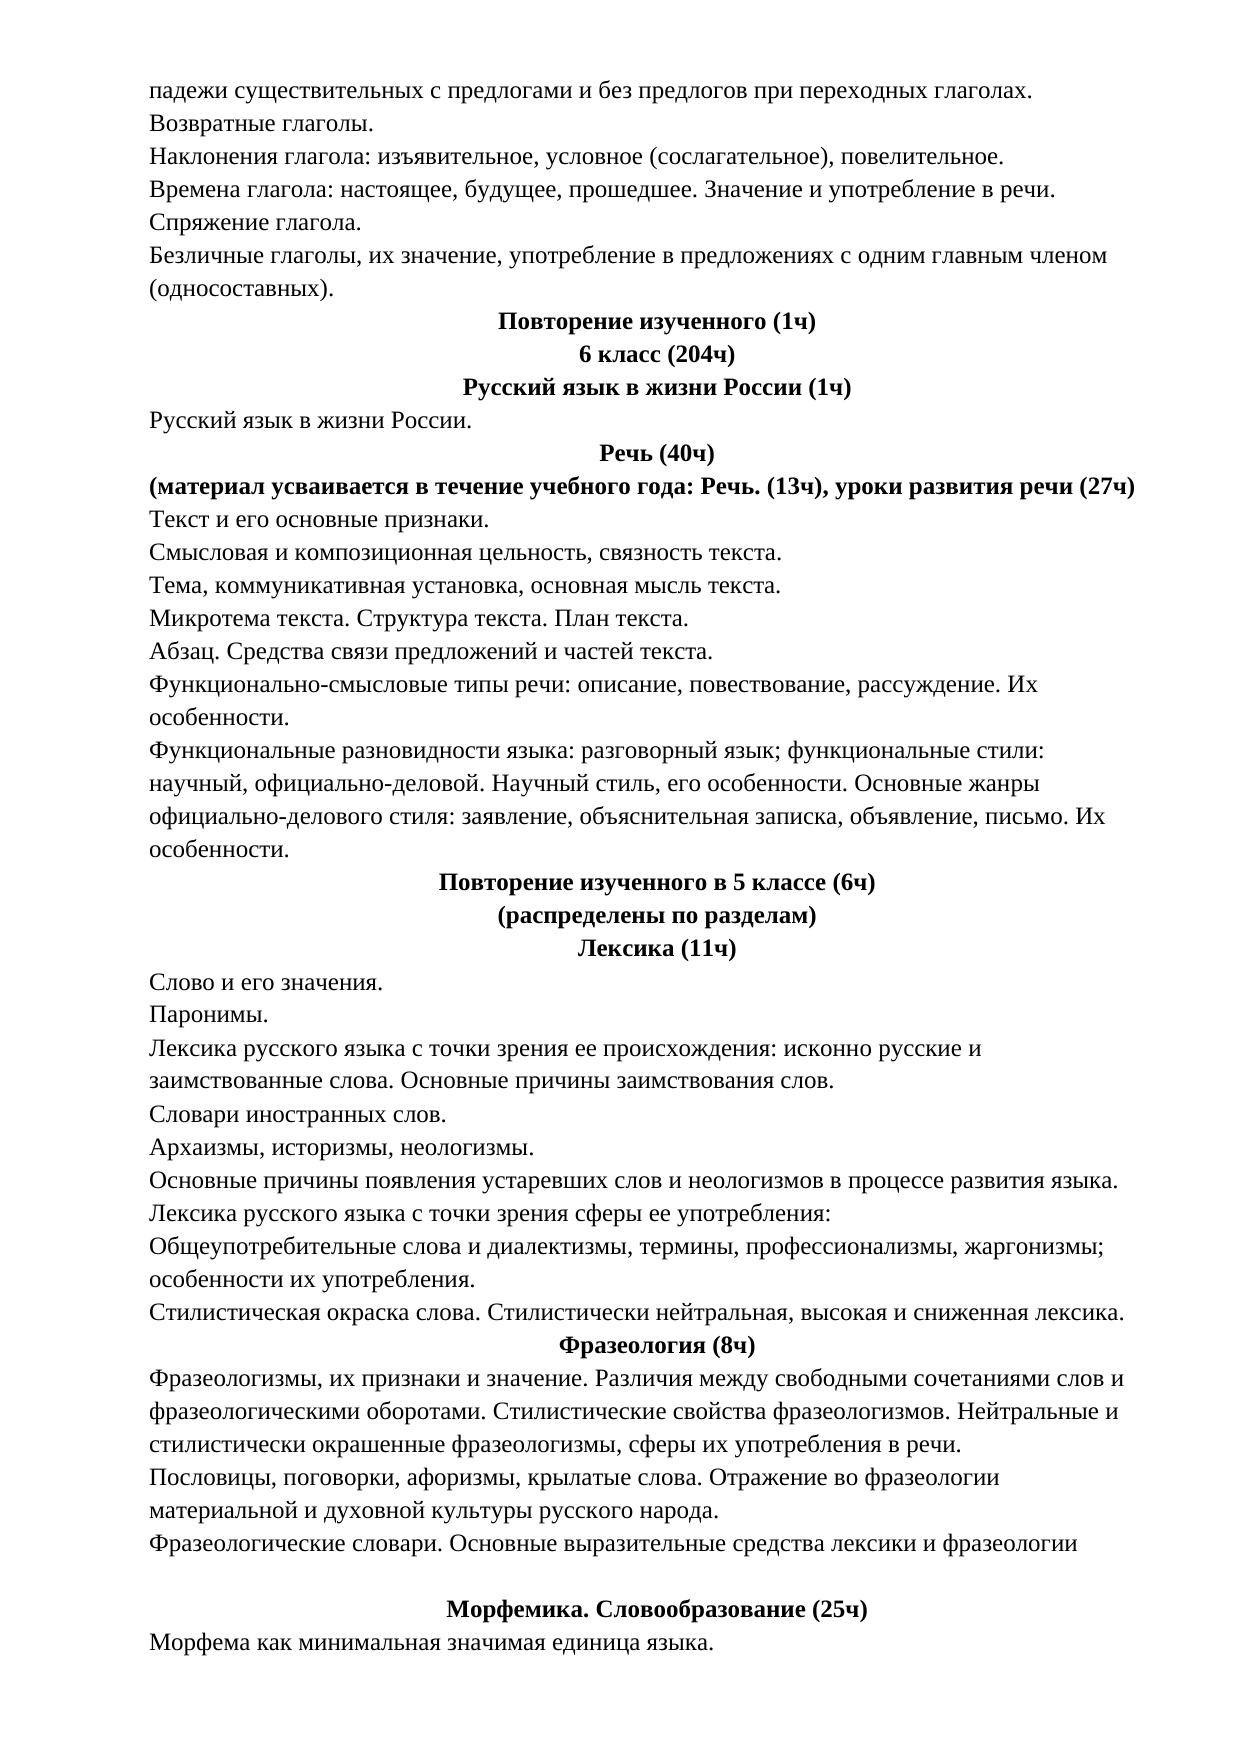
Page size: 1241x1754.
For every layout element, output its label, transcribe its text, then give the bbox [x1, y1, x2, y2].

text Возвратные глаголы. [75, 108, 1165, 137]
text Безличные глаголы, их значение, употребление в предложениях с одним главным членом [75, 240, 1165, 269]
text Функциональные разновидности языка: разговорный язык; функциональные стили: [75, 735, 1165, 764]
text падежи существительных с предлогами и без предлогов при переходных глаголах. [75, 75, 1165, 104]
text Фразеологические словари. Основные выразительные средства лексики и фразеологии [75, 1528, 1165, 1557]
text Русский язык в жизни России (1ч) [75, 372, 1165, 401]
text Микротема текста. Структура текста. План текста. [75, 603, 1165, 632]
text Текст и его основные признаки. [75, 504, 1165, 533]
text Времена глагола: настоящее, будущее, прошедшее. Значение и употребление в речи. [75, 174, 1165, 203]
text особенности их употребления. [75, 1264, 1165, 1292]
text фразеологическими оборотами. Стилистические свойства фразеологизмов. Нейтральные и [75, 1396, 1165, 1424]
text Функционально-смысловые типы речи: описание, повествование, рассуждение. Их [75, 669, 1165, 698]
text заимствованные слова. Основные причины заимствования слов. [75, 1066, 1165, 1094]
text Повторение изученного в 5 классе (6ч) [75, 867, 1165, 896]
text Пословицы, поговорки, афоризмы, крылатые слова. Отражение во фразеологии [75, 1462, 1165, 1491]
text особенности. [75, 702, 1165, 731]
text Лексика русского языка с точки зрения сферы ее употребления: [75, 1198, 1165, 1226]
text особенности. [75, 834, 1165, 863]
text (распределены по разделам) [75, 901, 1165, 929]
text Спряжение глагола. [75, 207, 1165, 236]
text Смысловая и композиционная цельность, связность текста. [75, 537, 1165, 566]
text Речь (40ч) [75, 438, 1165, 467]
text (материал усваивается в течение учебного года: Речь. (13ч), уроки развития речи (27ч) [75, 471, 1165, 500]
text Морфема как минимальная значимая единица языка. [75, 1627, 1165, 1656]
text Русский язык в жизни России. [75, 405, 1165, 434]
text Морфемика. Словообразование (25ч) [75, 1594, 1165, 1623]
text Общеупотребительные слова и диалектизмы, термины, профессионализмы, жаргонизмы; [75, 1231, 1165, 1259]
text Наклонения глагола: изъявительное, условное (сослагательное), повелительное. [75, 141, 1165, 170]
text Тема, коммуникативная установка, основная мысль текста. [75, 570, 1165, 599]
text Лексика русского языка с точки зрения ее происхождения: исконно русские и [75, 1033, 1165, 1061]
text (односоставных). [75, 273, 1165, 302]
text Паронимы. [75, 999, 1165, 1028]
text Слово и его значения. [75, 967, 1165, 995]
text Лексика (11ч) [75, 933, 1165, 962]
text Словари иностранных слов. [75, 1099, 1165, 1127]
text Стилистическая окраска слова. Стилистически нейтральная, высокая и сниженная лексика. [75, 1297, 1165, 1326]
text 6 класс (204ч) [75, 339, 1165, 368]
text материальной и духовной культуры русского народа. [75, 1495, 1165, 1524]
text Фразеология (8ч) [75, 1330, 1165, 1358]
text стилистически окрашенные фразеологизмы, сферы их употребления в речи. [75, 1429, 1165, 1458]
text Абзац. Средства связи предложений и частей текста. [75, 636, 1165, 665]
text Основные причины появления устаревших слов и неологизмов в процессе развития языка. [75, 1165, 1165, 1193]
text Архаизмы, историзмы, неологизмы. [75, 1132, 1165, 1160]
text официально-делового стиля: заявление, объяснительная записка, объявление, письмо. Их [75, 801, 1165, 830]
text научный, официально-деловой. Научный стиль, его особенности. Основные жанры [75, 768, 1165, 797]
text Повторение изученного (1ч) [75, 306, 1165, 335]
text Фразеологизмы, их признаки и значение. Различия между свободными сочетаниями слов и [75, 1363, 1165, 1392]
